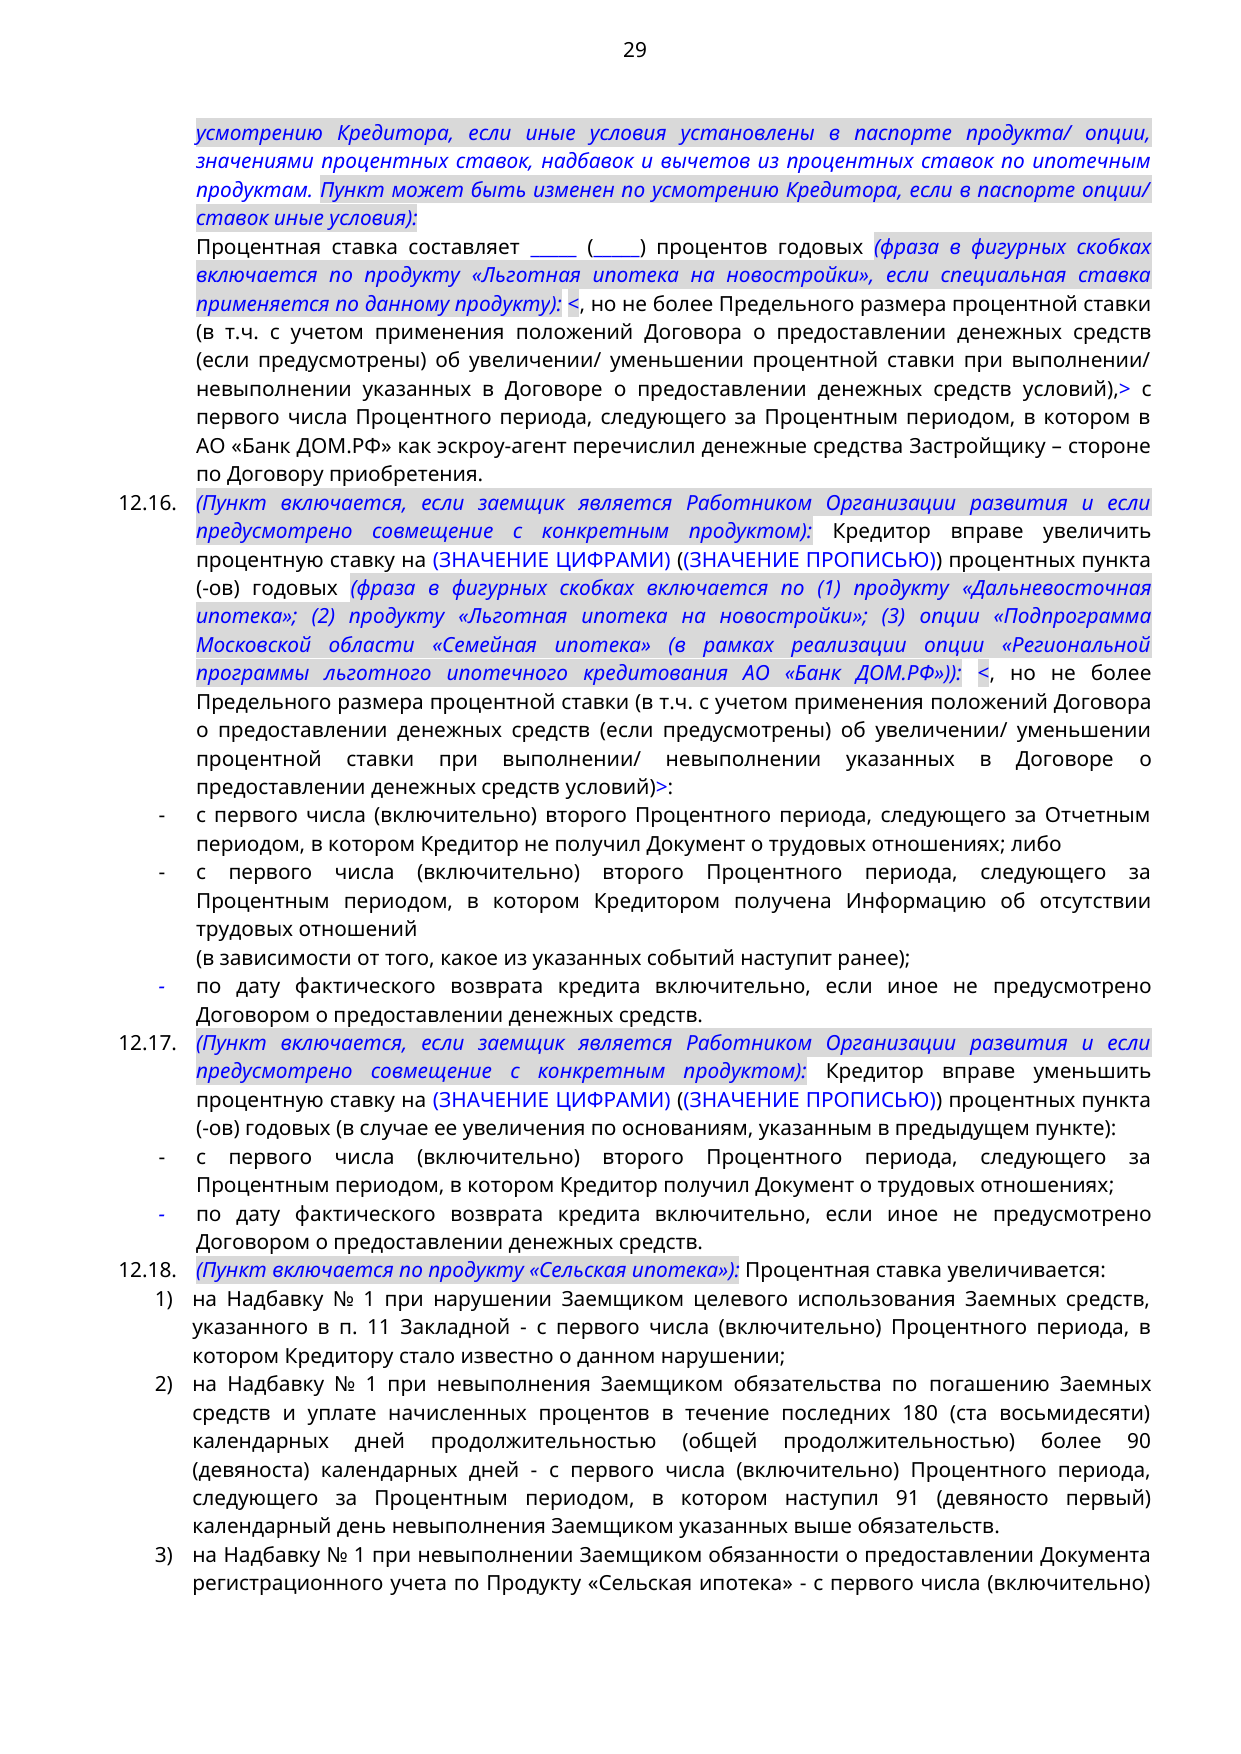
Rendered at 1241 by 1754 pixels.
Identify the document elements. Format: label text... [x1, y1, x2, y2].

list с первого числа (включительно) второго Процентного периода, следующего за Процентным периодом, в котором Кредитор получил Документ о трудовых отношениях; [158, 1142, 1152, 1199]
list (в зависимости от того, какое из указанных событий наступит ранее); [196, 943, 1152, 971]
list по дату фактического возврата кредита включительно, если иное не предусмотрено Договором о предоставлении денежных средств. [158, 1199, 1152, 1256]
list по дату фактического возврата кредита включительно, если иное не предусмотрено Договором о предоставлении денежных средств. [158, 971, 1152, 1028]
list на Надбавку № 1 при невыполнения Заемщиком обязательства по погашению Заемных средств и уплате начисленных процентов в течение последних 180 (ста восьмидесяти) календарных дней продолжительностью (общей продолжительностью) более 90 (девяноста) календарных дней - с первого числа (включительно) Процентного периода, следующего за Процентным периодом, в котором наступил 91 (девяносто первый) календарный день невыполнения Заемщиком указанных выше обязательств. [154, 1369, 1152, 1540]
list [118, 118, 1152, 232]
list с первого числа (включительно) второго Процентного периода, следующего за Отчетным периодом, в котором Кредитор не получил Документ о трудовых отношениях; либо [158, 801, 1152, 857]
list (Пункт включается, если заемщик является Работником Организации развития и если предусмотрено совмещение с конкретным продуктом): Кредитор вправе увеличить процентную ставку на (ЗНАЧЕНИЕ ЦИФРАМИ) ((ЗНАЧЕНИЕ ПРОПИСЬЮ)) процентных пункта (-ов) годовых (фраза в фигурных скобках включается по (1) продукту «Дальневосточная ипотека»; (2) продукту «Льготная ипотека на новостройки»; (3) опции «Подпрограмма Московской области «Семейная ипотека» (в рамках реализации опции «Региональной программы льготного ипотечного кредитования АО «Банк ДОМ.РФ»)): <, но не более Предельного размера процентной ставки (в т.ч. с учетом применения положений Договора о предоставлении денежных средств (если предусмотрены) об увеличении/ уменьшении процентной ставки при выполнении/ невыполнении указанных в Договоре о предоставлении денежных средств условий)>: [118, 488, 1152, 801]
list на Надбавку № 1 при нарушении Заемщиком целевого использования Заемных средств, указанного в п. 11 Закладной - с первого числа (включительно) Процентного периода, в котором Кредитору стало известно о данном нарушении; [154, 1284, 1152, 1369]
list с первого числа (включительно) второго Процентного периода, следующего за Процентным периодом, в котором Кредитором получена Информацию об отсутствии трудовых отношений [158, 857, 1152, 943]
list (Пункт включается по продукту «Сельская ипотека»): Процентная ставка увеличивается: [739, 1256, 1152, 1284]
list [154, 1540, 1152, 1597]
list (Пункт включается, если заемщик является Работником Организации развития и если предусмотрено совмещение с конкретным продуктом): Кредитор вправе уменьшить процентную ставку на (ЗНАЧЕНИЕ ЦИФРАМИ) ((ЗНАЧЕНИЕ ПРОПИСЬЮ)) процентных пункта (-ов) годовых (в случае ее увеличения по основаниям, указанным в предыдущем пункте): [118, 1028, 1152, 1142]
list Процентная ставка составляет _____ (_____) процентов годовых (фраза в фигурных скобках включается по продукту «Льготная ипотека на новостройки», если специальная ставка применяется по данному продукту): <, но не более Предельного размера процентной ставки (в т.ч. с учетом применения положений Договора о предоставлении денежных средств (если предусмотрены) об увеличении/ уменьшении процентной ставки при выполнении/ невыполнении указанных в Договоре о предоставлении денежных средств условий),> с первого числа Процентного периода, следующего за Процентным периодом, в котором в АО «Банк ДОМ.РФ» как эскроу-агент перечислил денежные средства Застройщику – стороне по Договору приобретения. [196, 289, 1152, 488]
